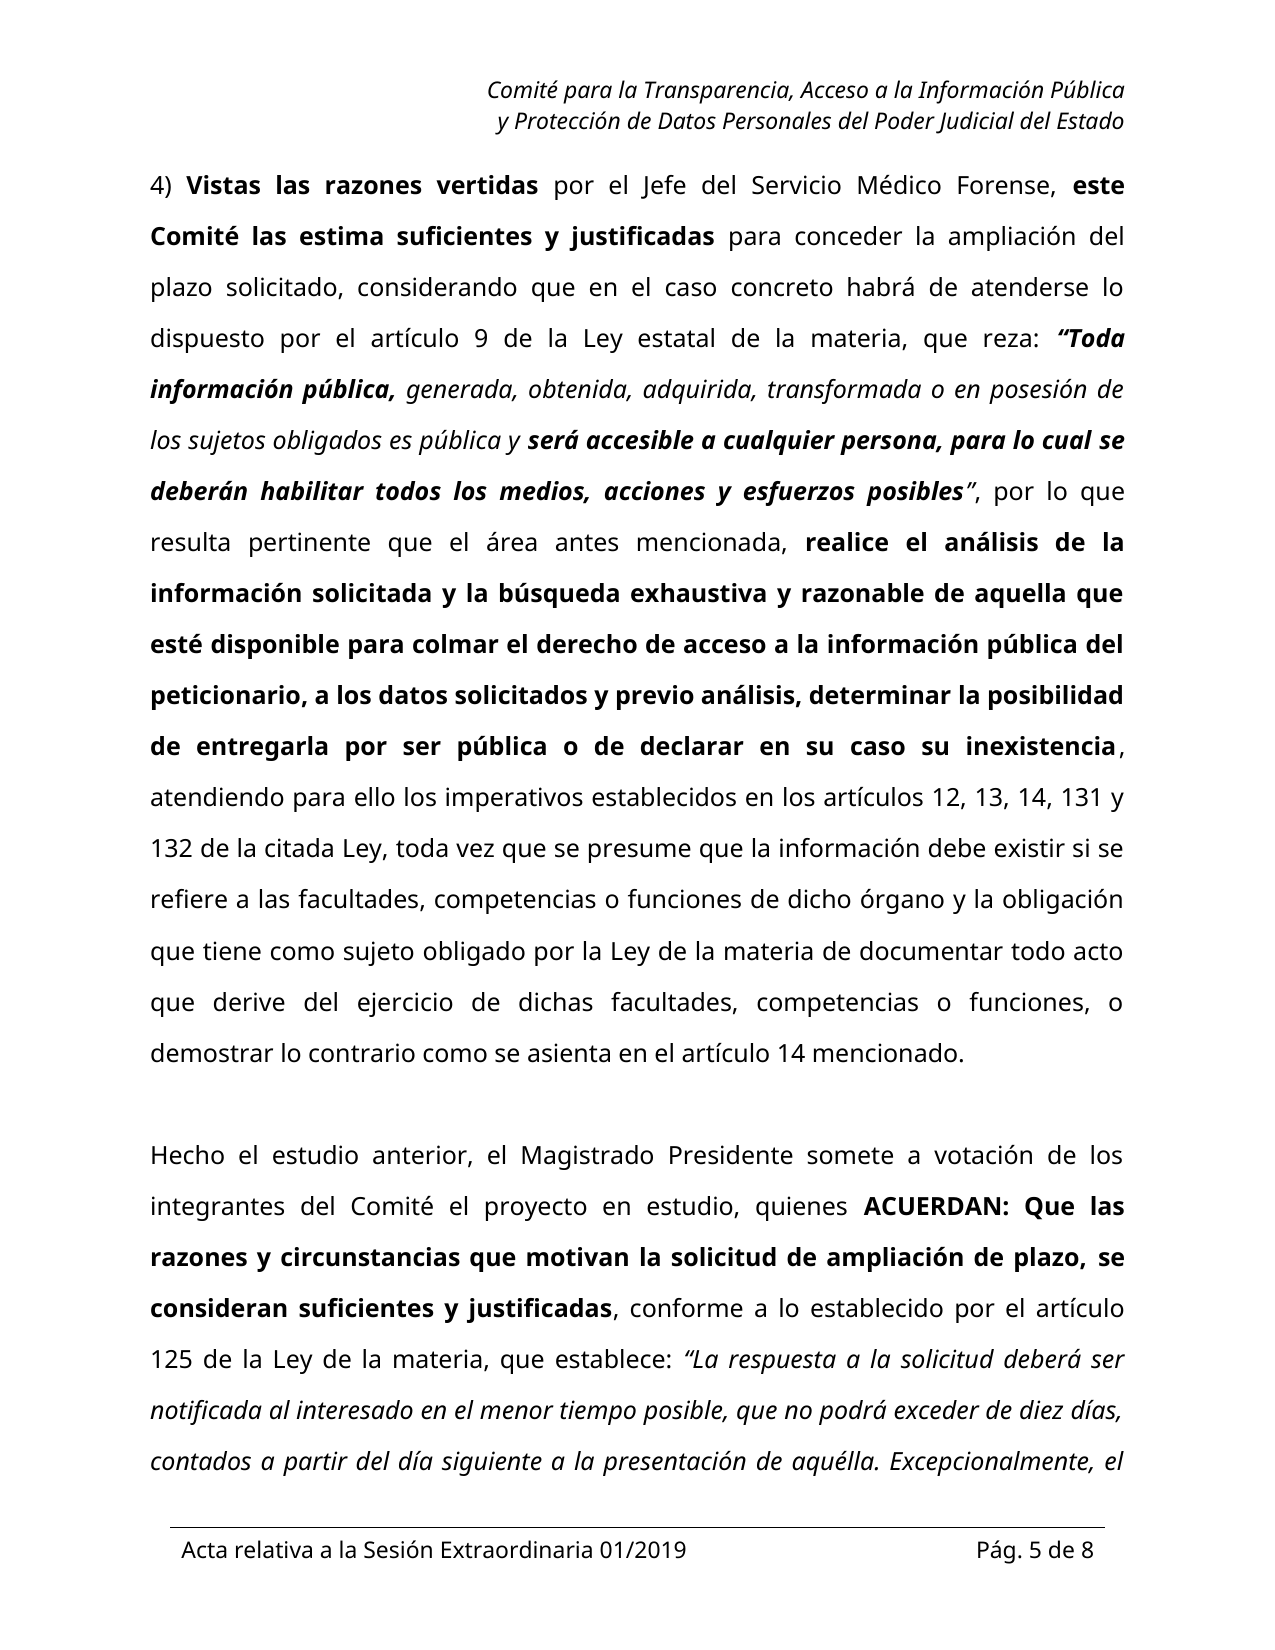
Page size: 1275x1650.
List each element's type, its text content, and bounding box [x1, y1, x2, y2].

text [150, 1137, 1125, 1478]
text 4) Vistas las razones vertidas por el Jefe del Servicio Médico Forense, este Comité las estima suficientes y justificadas para conceder la ampliación del plazo solicitado, considerando que en el caso concreto habrá de atenderse lo dispuesto por el artículo 9 de la Ley estatal de la materia, que reza: “Toda información pública, generada, obtenida, adquirida, transformada o en posesión de los sujetos obligados es pública y será accesible a cualquier persona, para lo cual se deberán habilitar todos los medios, acciones y esfuerzos posibles”, por lo que resulta pertinente que el área antes mencionada, realice el análisis de la información solicitada y la búsqueda exhaustiva y razonable de aquella que esté disponible para colmar el derecho de acceso a la información pública del peticionario, a los datos solicitados y previo análisis, determinar la posibilidad de entregarla por ser pública o de declarar en su caso su inexistencia, atendiendo para ello los imperativos establecidos en los artículos 12, 13, 14, 131 y 132 de la citada Ley, toda vez que se presume que la información debe existir si se refiere a las facultades, competencias o funciones de dicho órgano y la obligación que tiene como sujeto obligado por la Ley de la materia de documentar todo acto que derive del ejercicio de dichas facultades, competencias o funciones, o demostrar lo contrario como se asienta en el artículo 14 mencionado. [150, 167, 1125, 1069]
